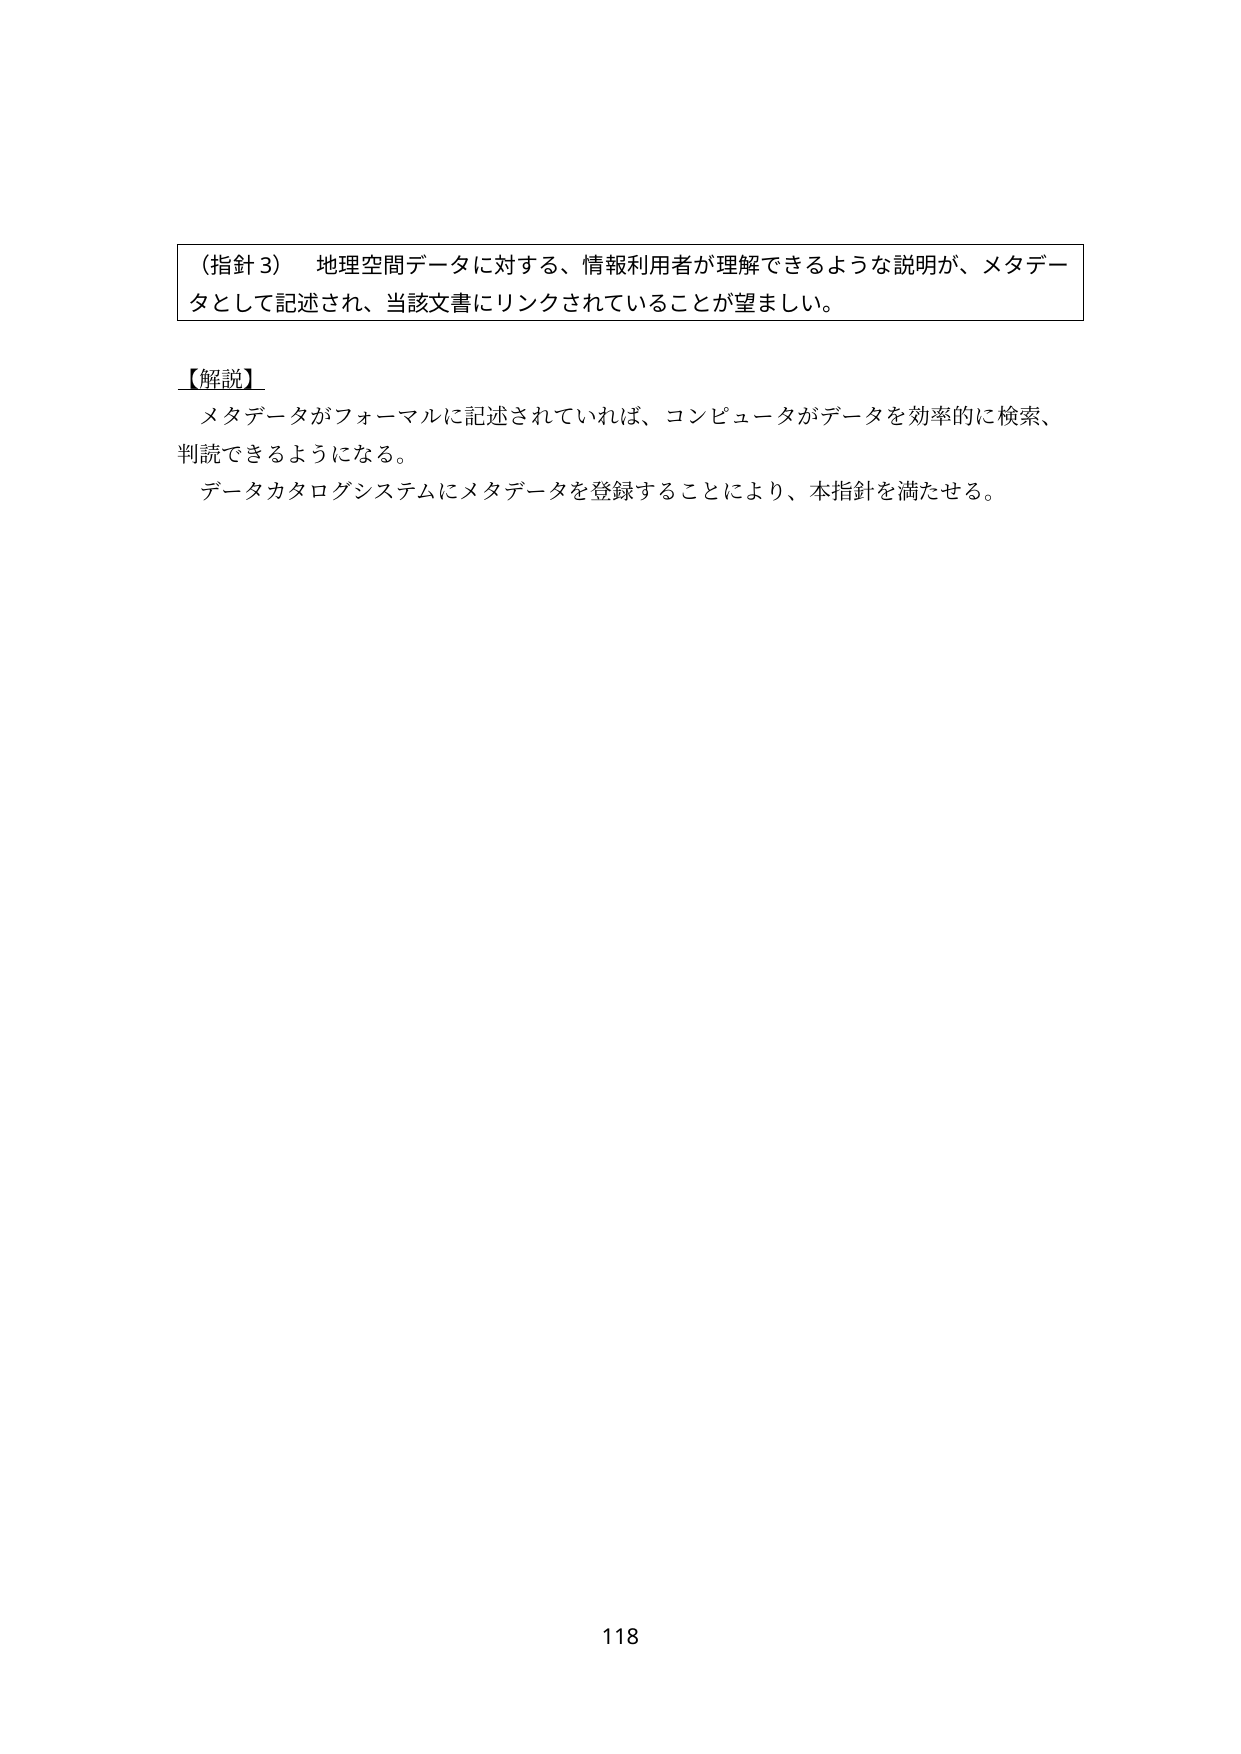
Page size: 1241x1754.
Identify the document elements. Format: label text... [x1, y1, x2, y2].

table_header （指針3） 地理空間データに対する、情報利用者が理解できるような説明が、メタデータとして記述され、当該文書にリンクされていることが望ましい。 [178, 245, 1083, 320]
text メタデータがフォーマルに記述されていれば、コンピュータがデータを効率的に検索、判読できるようになる。 [177, 396, 1063, 471]
text 【解説】 [177, 359, 1063, 396]
text データカタログシステムにメタデータを登録することにより、本指針を満たせる。 [177, 471, 1063, 509]
